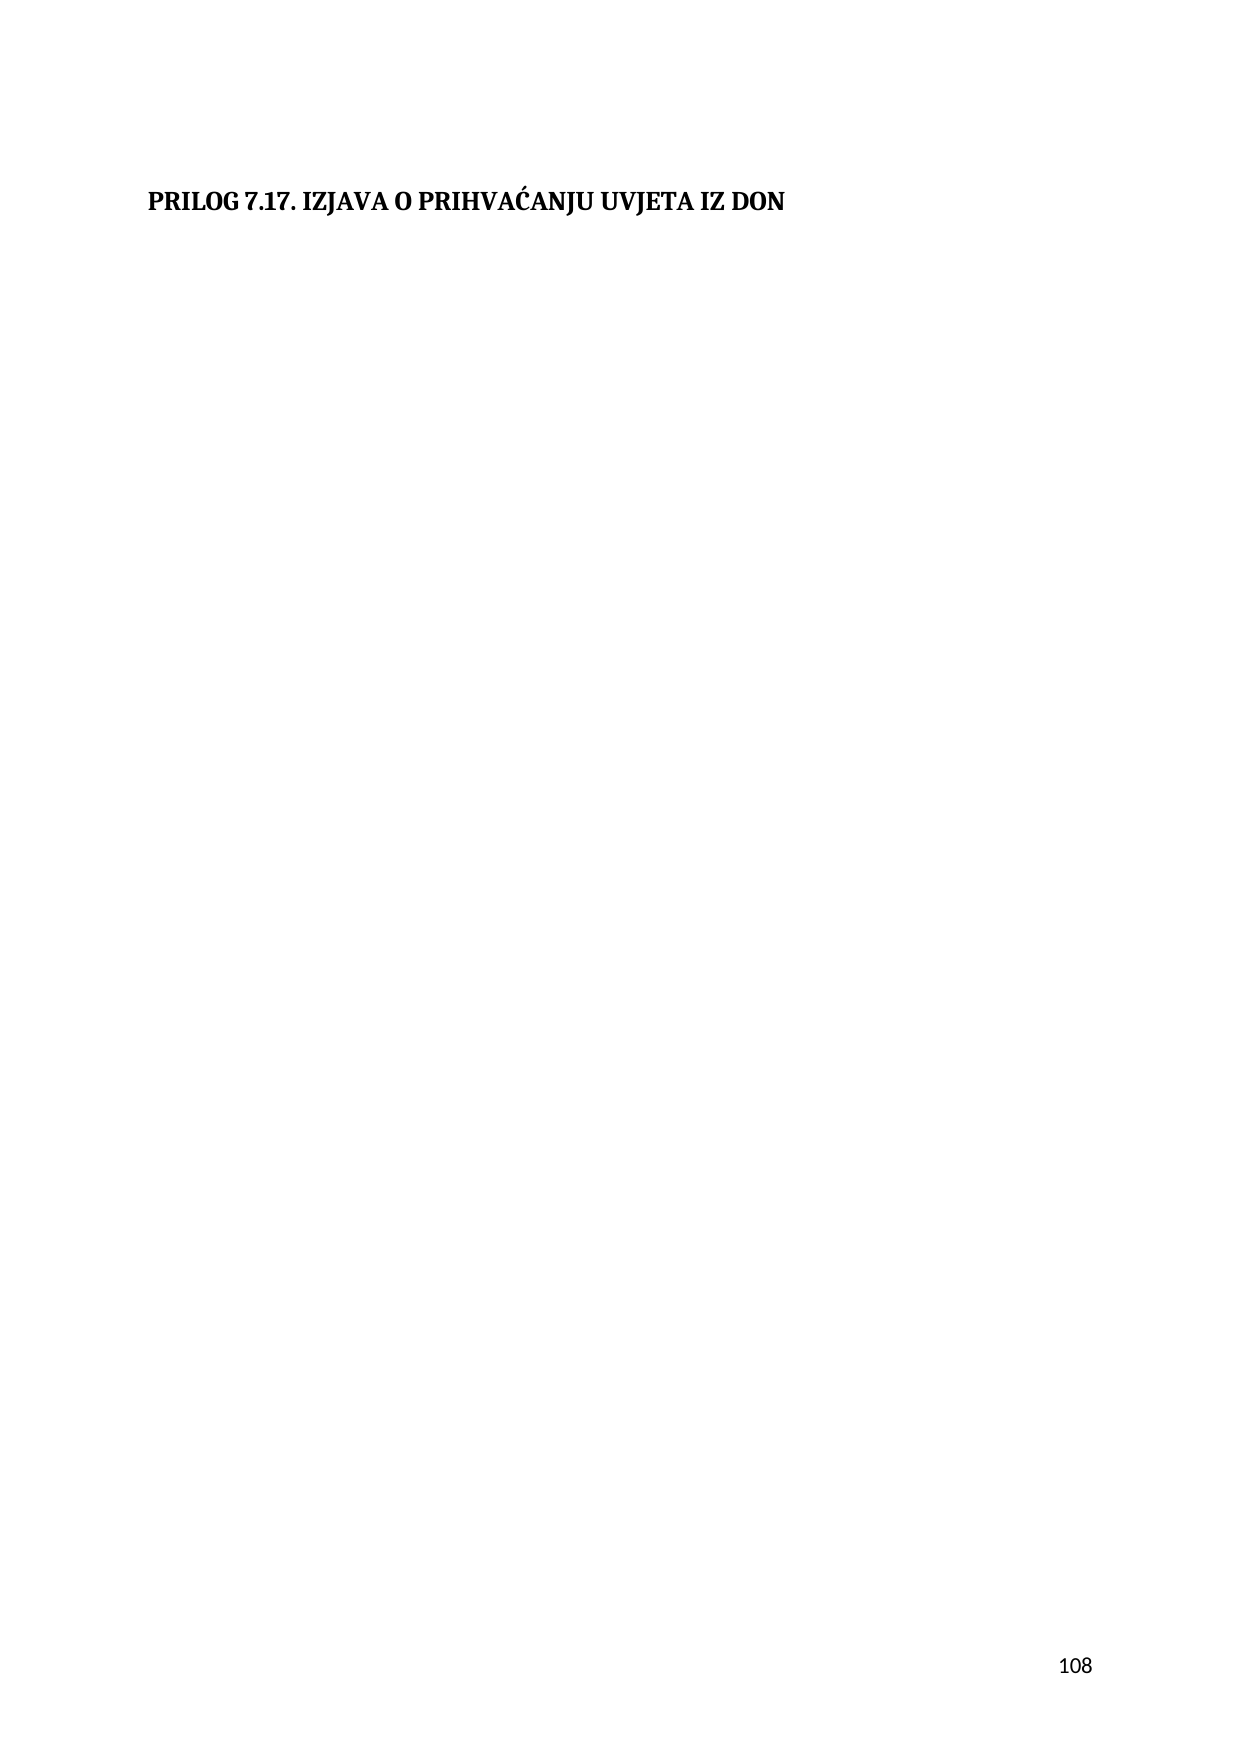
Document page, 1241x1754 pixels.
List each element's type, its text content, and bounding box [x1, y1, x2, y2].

subtitle PRILOG 7.17. IZJAVA O PRIHVAĆANJU UVJETA IZ DON [148, 186, 1077, 217]
